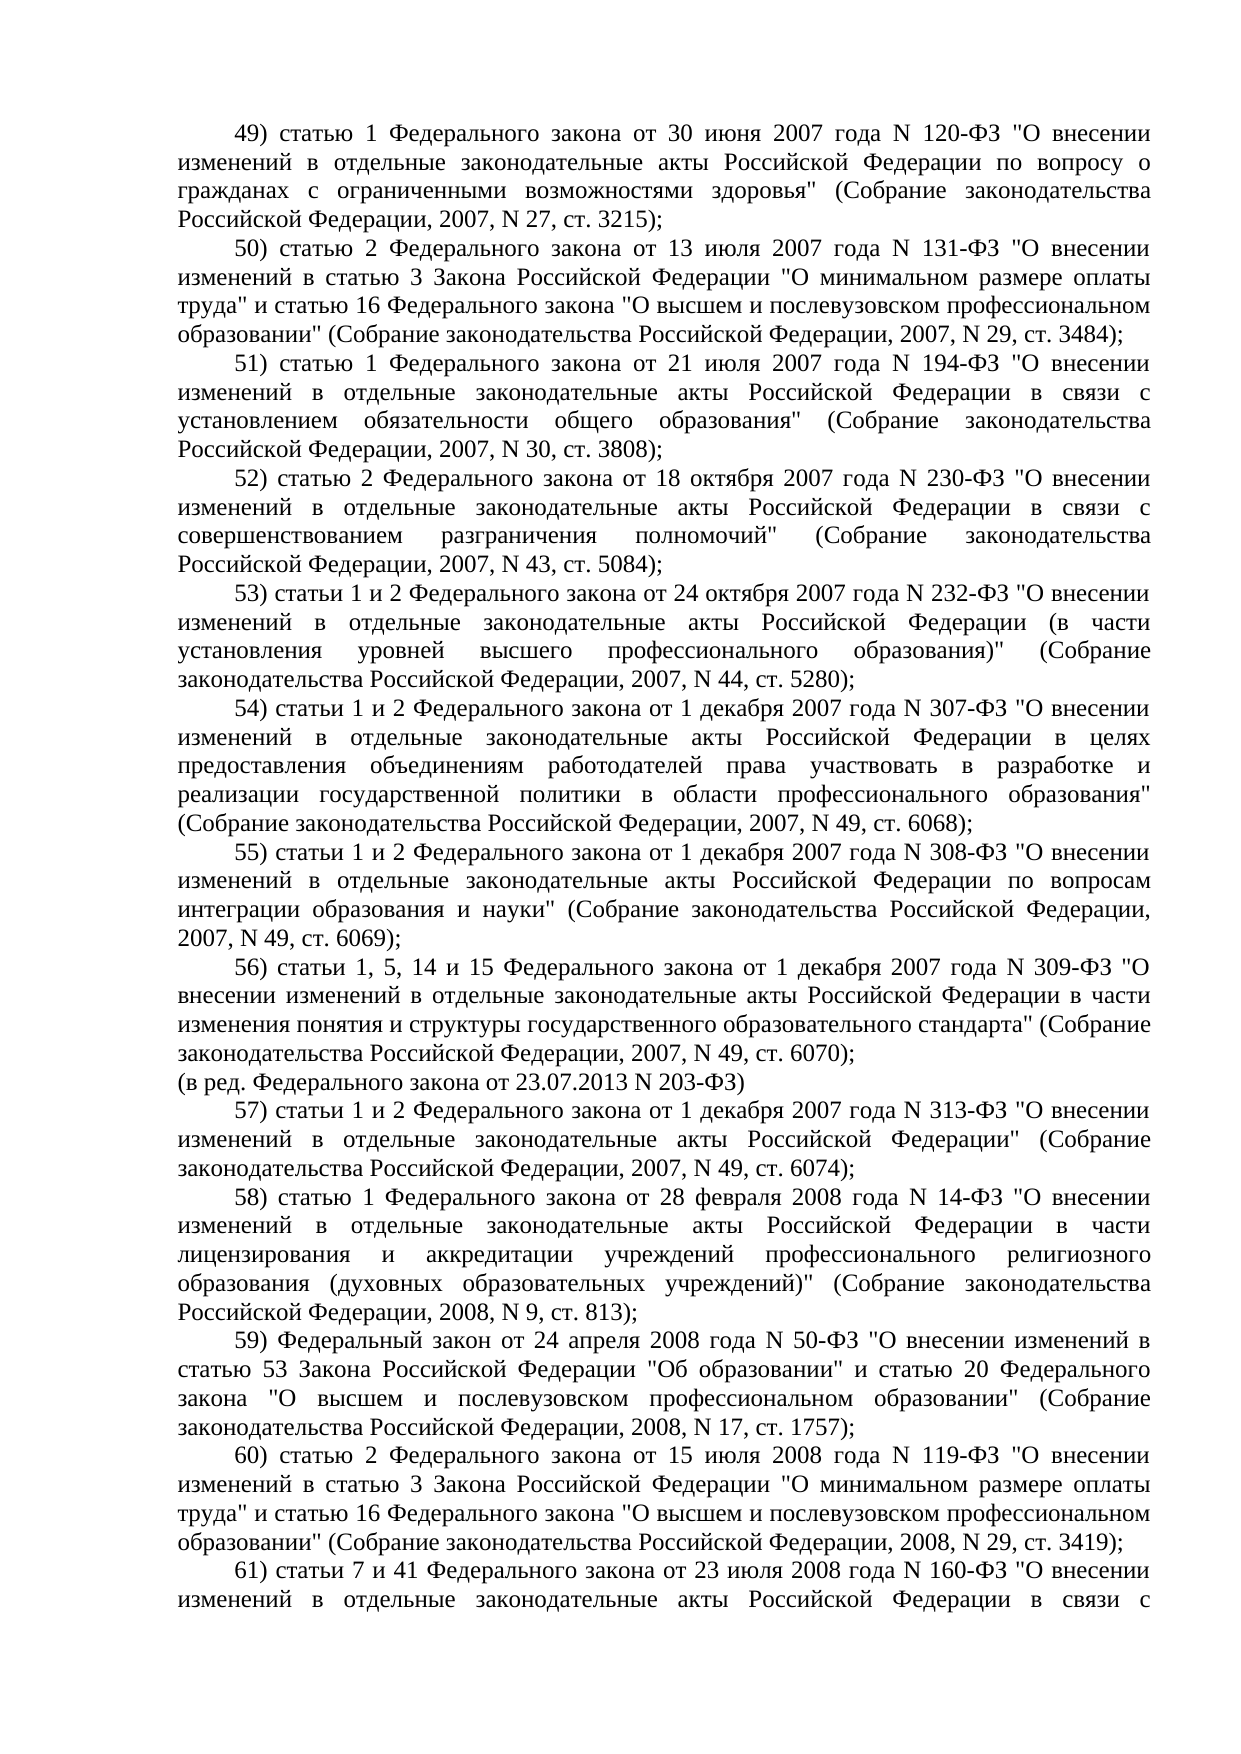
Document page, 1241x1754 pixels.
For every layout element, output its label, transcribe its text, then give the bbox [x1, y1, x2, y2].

text 58) статью 1 Федерального закона от 28 февраля 2008 года N 14-ФЗ "О внесении изменений в отдельные законодательные акты Российской Федерации в части лицензирования и аккредитации учреждений профессионального религиозного образования (духовных образовательных учреждений)" (Собрание законодательства Российской Федерации, 2008, N 9, ст. 813); [177, 1182, 1152, 1326]
text 53) статьи 1 и 2 Федерального закона от 24 октября 2007 года N 232-ФЗ "О внесении изменений в отдельные законодательные акты Российской Федерации (в части установления уровней высшего профессионального образования)" (Собрание законодательства Российской Федерации, 2007, N 44, ст. 5280); [177, 578, 1152, 693]
text 54) статьи 1 и 2 Федерального закона от 1 декабря 2007 года N 307-ФЗ "О внесении изменений в отдельные законодательные акты Российской Федерации в целях предоставления объединениям работодателей права участвовать в разработке и реализации государственной политики в области профессионального образования" (Собрание законодательства Российской Федерации, 2007, N 49, ст. 6068); [177, 693, 1152, 837]
text 51) статью 1 Федерального закона от 21 июля 2007 года N 194-ФЗ "О внесении изменений в отдельные законодательные акты Российской Федерации в связи с установлением обязательности общего образования" (Собрание законодательства Российской Федерации, 2007, N 30, ст. 3808); [177, 348, 1152, 463]
text (в ред. Федерального закона от 23.07.2013 N 203-ФЗ) [177, 1067, 1152, 1096]
text 57) статьи 1 и 2 Федерального закона от 1 декабря 2007 года N 313-ФЗ "О внесении изменений в отдельные законодательные акты Российской Федерации" (Собрание законодательства Российской Федерации, 2007, N 49, ст. 6074); [177, 1096, 1152, 1182]
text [177, 1556, 1152, 1613]
text 50) статью 2 Федерального закона от 13 июля 2007 года N 131-ФЗ "О внесении изменений в статью 3 Закона Российской Федерации "О минимальном размере оплаты труда" и статью 16 Федерального закона "О высшем и послевузовском профессиональном образовании" (Собрание законодательства Российской Федерации, 2007, N 29, ст. 3484); [177, 233, 1152, 348]
text 60) статью 2 Федерального закона от 15 июля 2008 года N 119-ФЗ "О внесении изменений в статью 3 Закона Российской Федерации "О минимальном размере оплаты труда" и статью 16 Федерального закона "О высшем и послевузовском профессиональном образовании" (Собрание законодательства Российской Федерации, 2008, N 29, ст. 3419); [177, 1441, 1152, 1556]
text 56) статьи 1, 5, 14 и 15 Федерального закона от 1 декабря 2007 года N 309-ФЗ "О внесении изменений в отдельные законодательные акты Российской Федерации в части изменения понятия и структуры государственного образовательного стандарта" (Собрание законодательства Российской Федерации, 2007, N 49, ст. 6070); [177, 952, 1152, 1067]
text 49) статью 1 Федерального закона от 30 июня 2007 года N 120-ФЗ "О внесении изменений в отдельные законодательные акты Российской Федерации по вопросу о гражданах с ограниченными возможностями здоровья" (Собрание законодательства Российской Федерации, 2007, N 27, ст. 3215); [177, 118, 1152, 233]
text 55) статьи 1 и 2 Федерального закона от 1 декабря 2007 года N 308-ФЗ "О внесении изменений в отдельные законодательные акты Российской Федерации по вопросам интеграции образования и науки" (Собрание законодательства Российской Федерации, 2007, N 49, ст. 6069); [177, 837, 1152, 952]
text 59) Федеральный закон от 24 апреля 2008 года N 50-ФЗ "О внесении изменений в статью 53 Закона Российской Федерации "Об образовании" и статью 20 Федерального закона "О высшем и послевузовском профессиональном образовании" (Собрание законодательства Российской Федерации, 2008, N 17, ст. 1757); [177, 1326, 1152, 1441]
text 52) статью 2 Федерального закона от 18 октября 2007 года N 230-ФЗ "О внесении изменений в отдельные законодательные акты Российской Федерации в связи с совершенствованием разграничения полномочий" (Собрание законодательства Российской Федерации, 2007, N 43, ст. 5084); [177, 463, 1152, 578]
